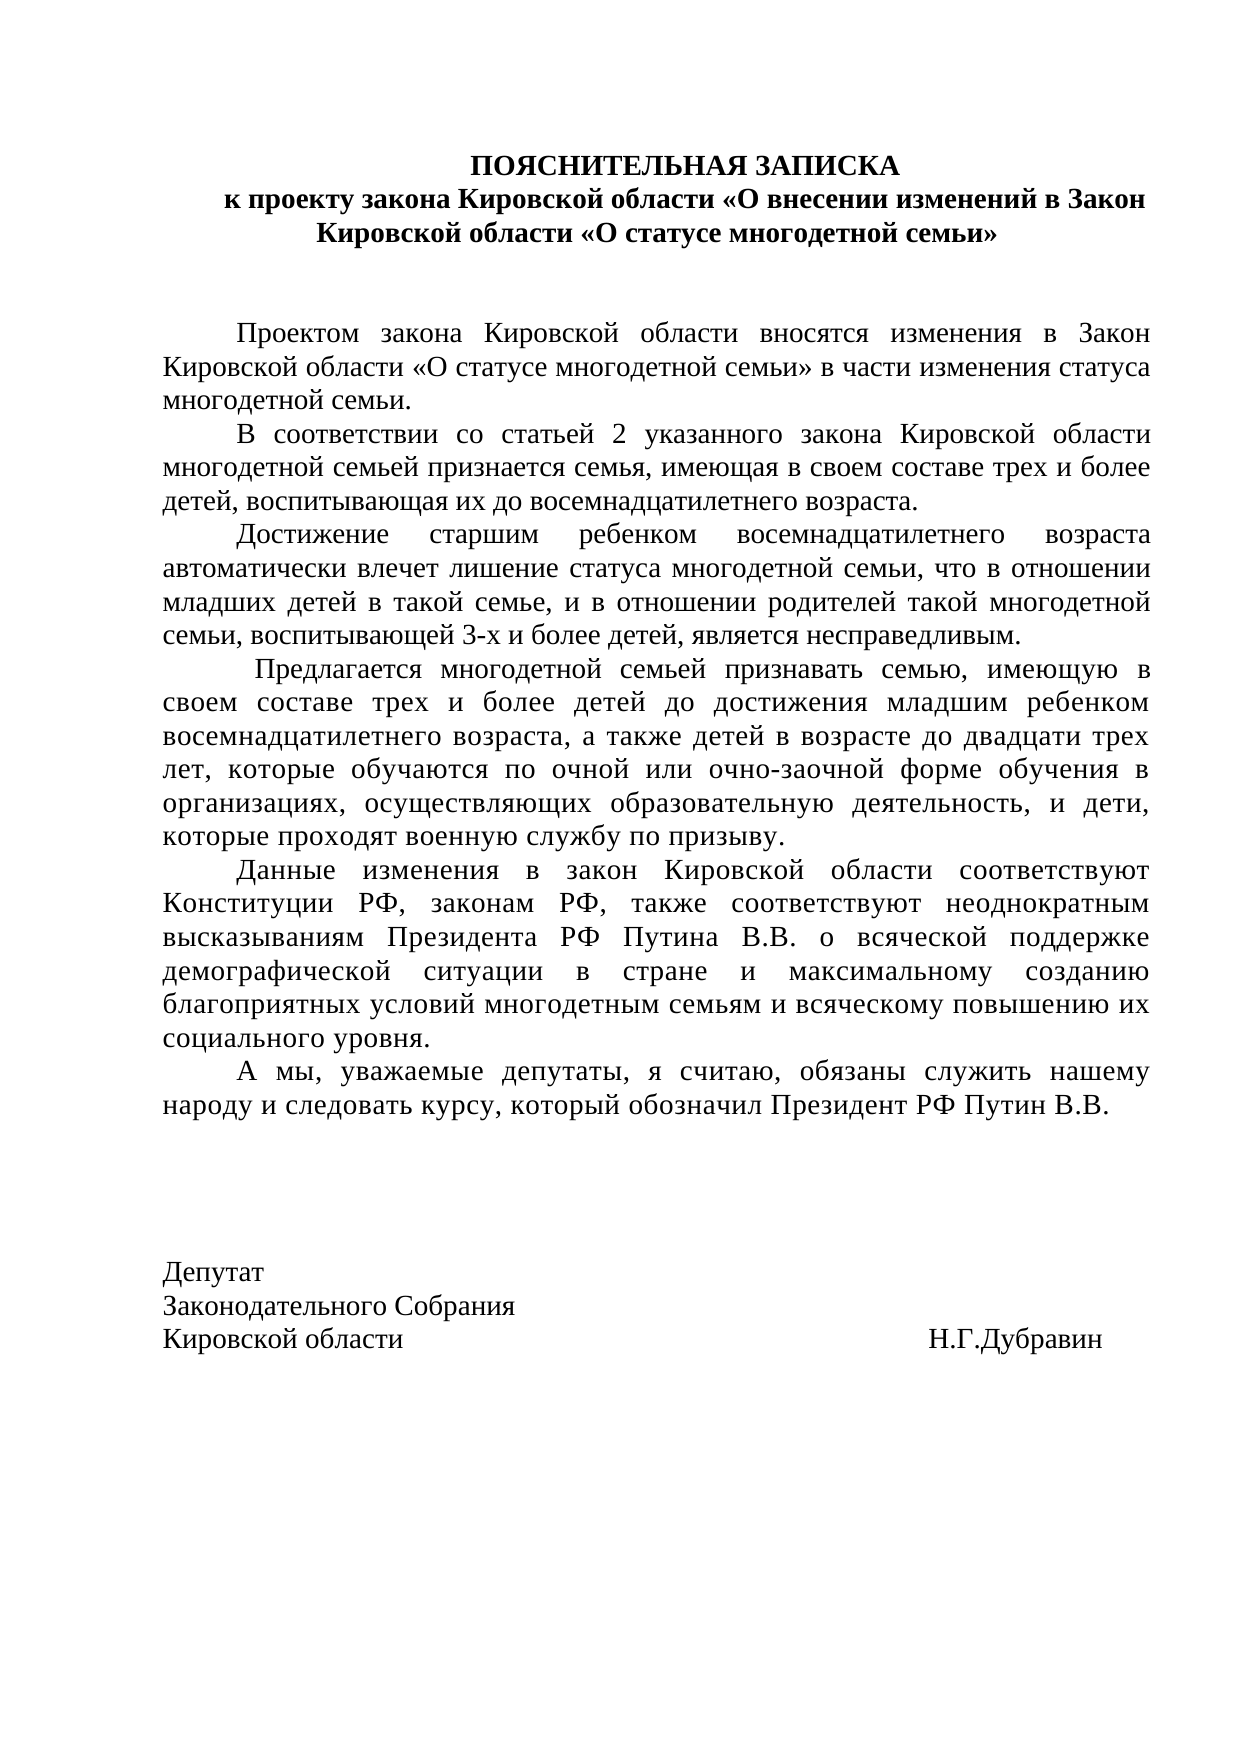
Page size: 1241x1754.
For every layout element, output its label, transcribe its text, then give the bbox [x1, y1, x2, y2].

text Достижение старшим ребенком восемнадцатилетнего возраста автоматически влечет лишение статуса многодетной семьи, что в отношении младших детей в такой семье, и в отношении родителей такой многодетной семьи, воспитывающей 3-х и более детей, является несправедливым. [162, 517, 1152, 651]
text Проектом закона Кировской области вносятся изменения в Закон Кировской области «О статусе многодетной семьи» в части изменения статуса многодетной семьи. [162, 315, 1152, 416]
text Кировской области Н.Г.Дубравин [162, 1322, 1152, 1355]
text Законодательного Собрания [162, 1288, 1152, 1322]
text Данные изменения в закон Кировской области соответствуют Конституции РФ, законам РФ, также соответствуют неоднократным высказываниям Президента РФ Путина В.В. о всяческой поддержке демографической ситуации в стране и максимальному созданию благоприятных условий многодетным семьям и всяческому повышению их социального уровня. [162, 852, 1152, 1053]
text ПОЯСНИТЕЛЬНАЯ ЗАПИСКА [162, 148, 1152, 181]
text Предлагается многодетной семьей признавать семью, имеющую в своем составе трех и более детей до достижения младшим ребенком восемнадцатилетнего возраста, а также детей в возрасте до двадцати трех лет, которые обучаются по очной или очно-заочной форме обучения в организациях, осуществляющих образовательную деятельность, и дети, которые проходят военную службу по призыву. [162, 651, 1152, 852]
text А мы, уважаемые депутаты, я считаю, обязаны служить нашему народу и следовать курсу, который обозначил Президент РФ Путин В.В. [162, 1053, 1152, 1120]
text к проекту закона Кировской области «О внесении изменений в Закон Кировской области «О статусе многодетной семьи» [162, 181, 1152, 248]
text Депутат [162, 1254, 1152, 1288]
text В соответствии со статьей 2 указанного закона Кировской области многодетной семьей признается семья, имеющая в своем составе трех и более детей, воспитывающая их до восемнадцатилетнего возраста. [162, 416, 1152, 517]
